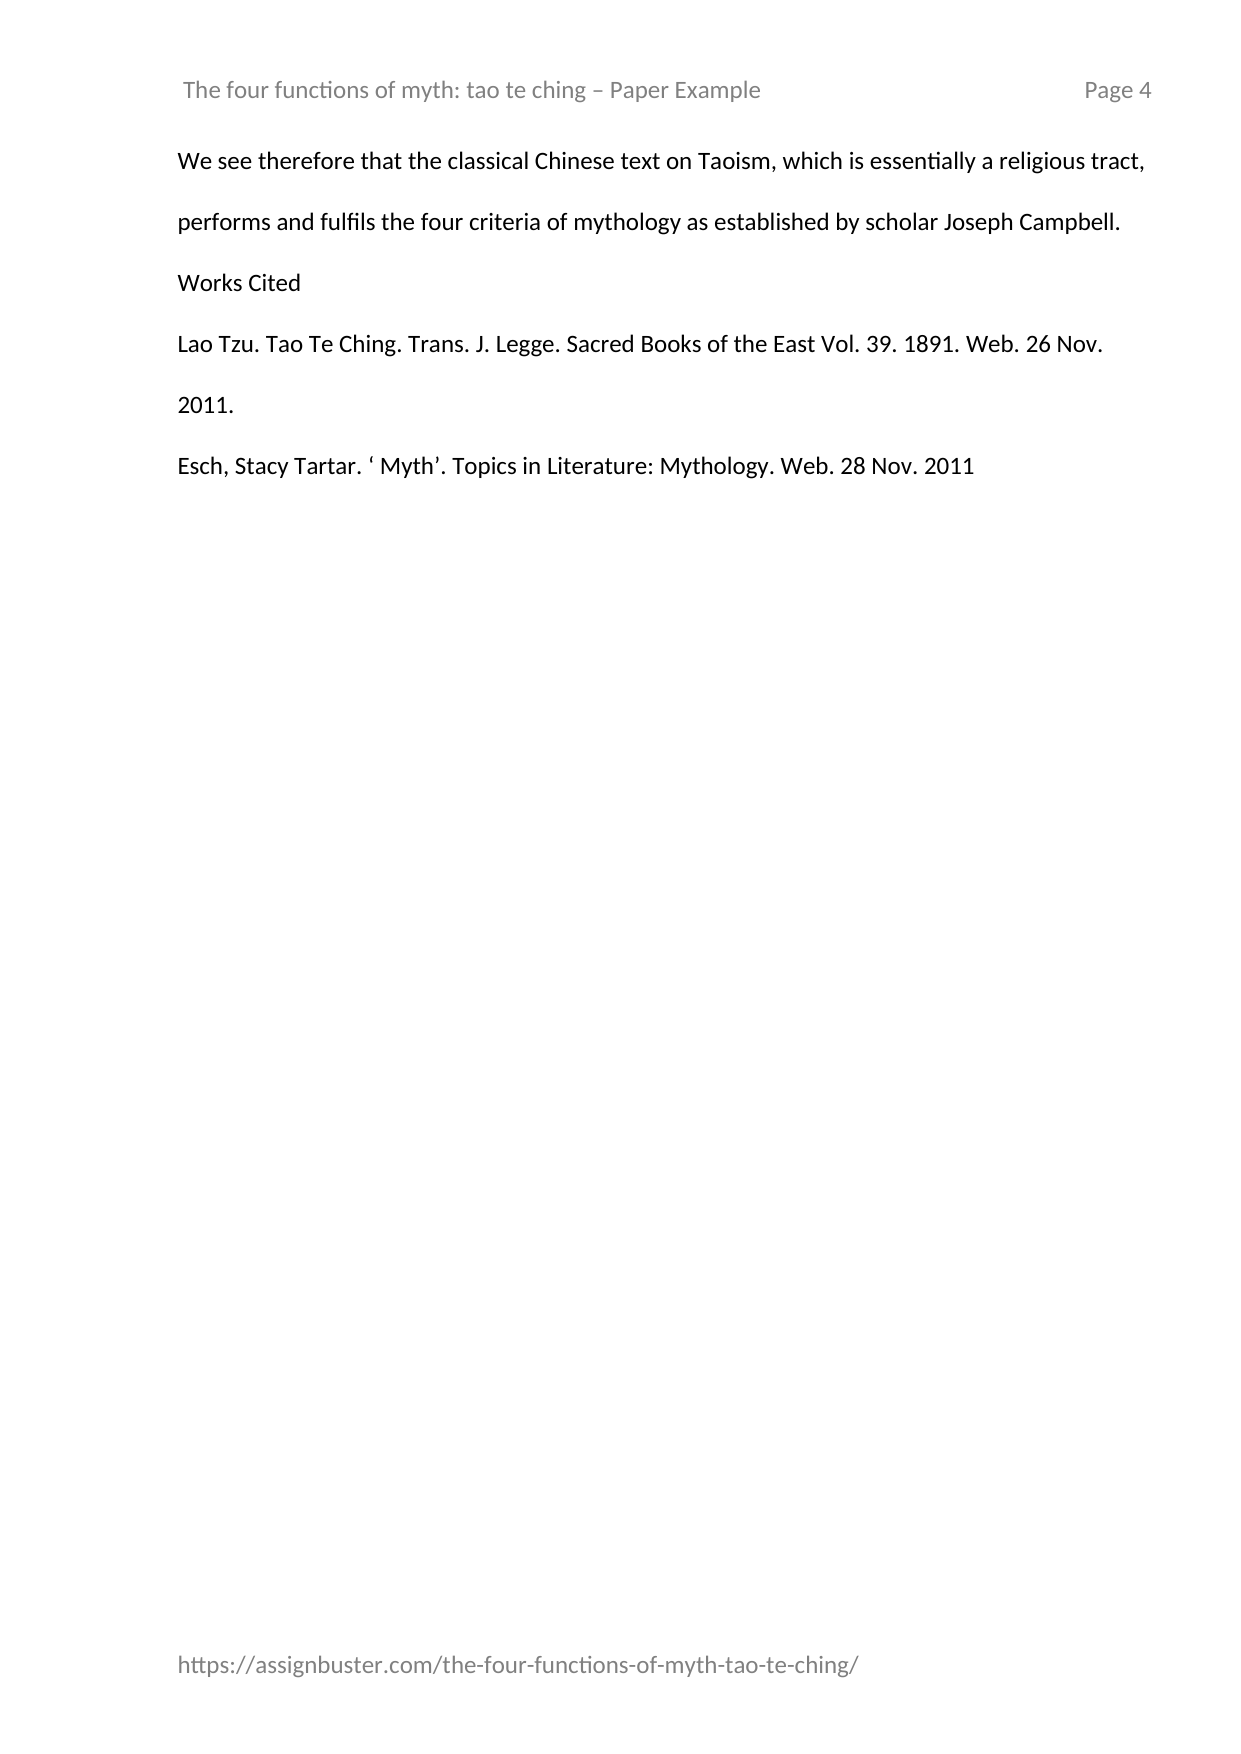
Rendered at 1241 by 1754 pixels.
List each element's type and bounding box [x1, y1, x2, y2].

text [177, 145, 1152, 481]
